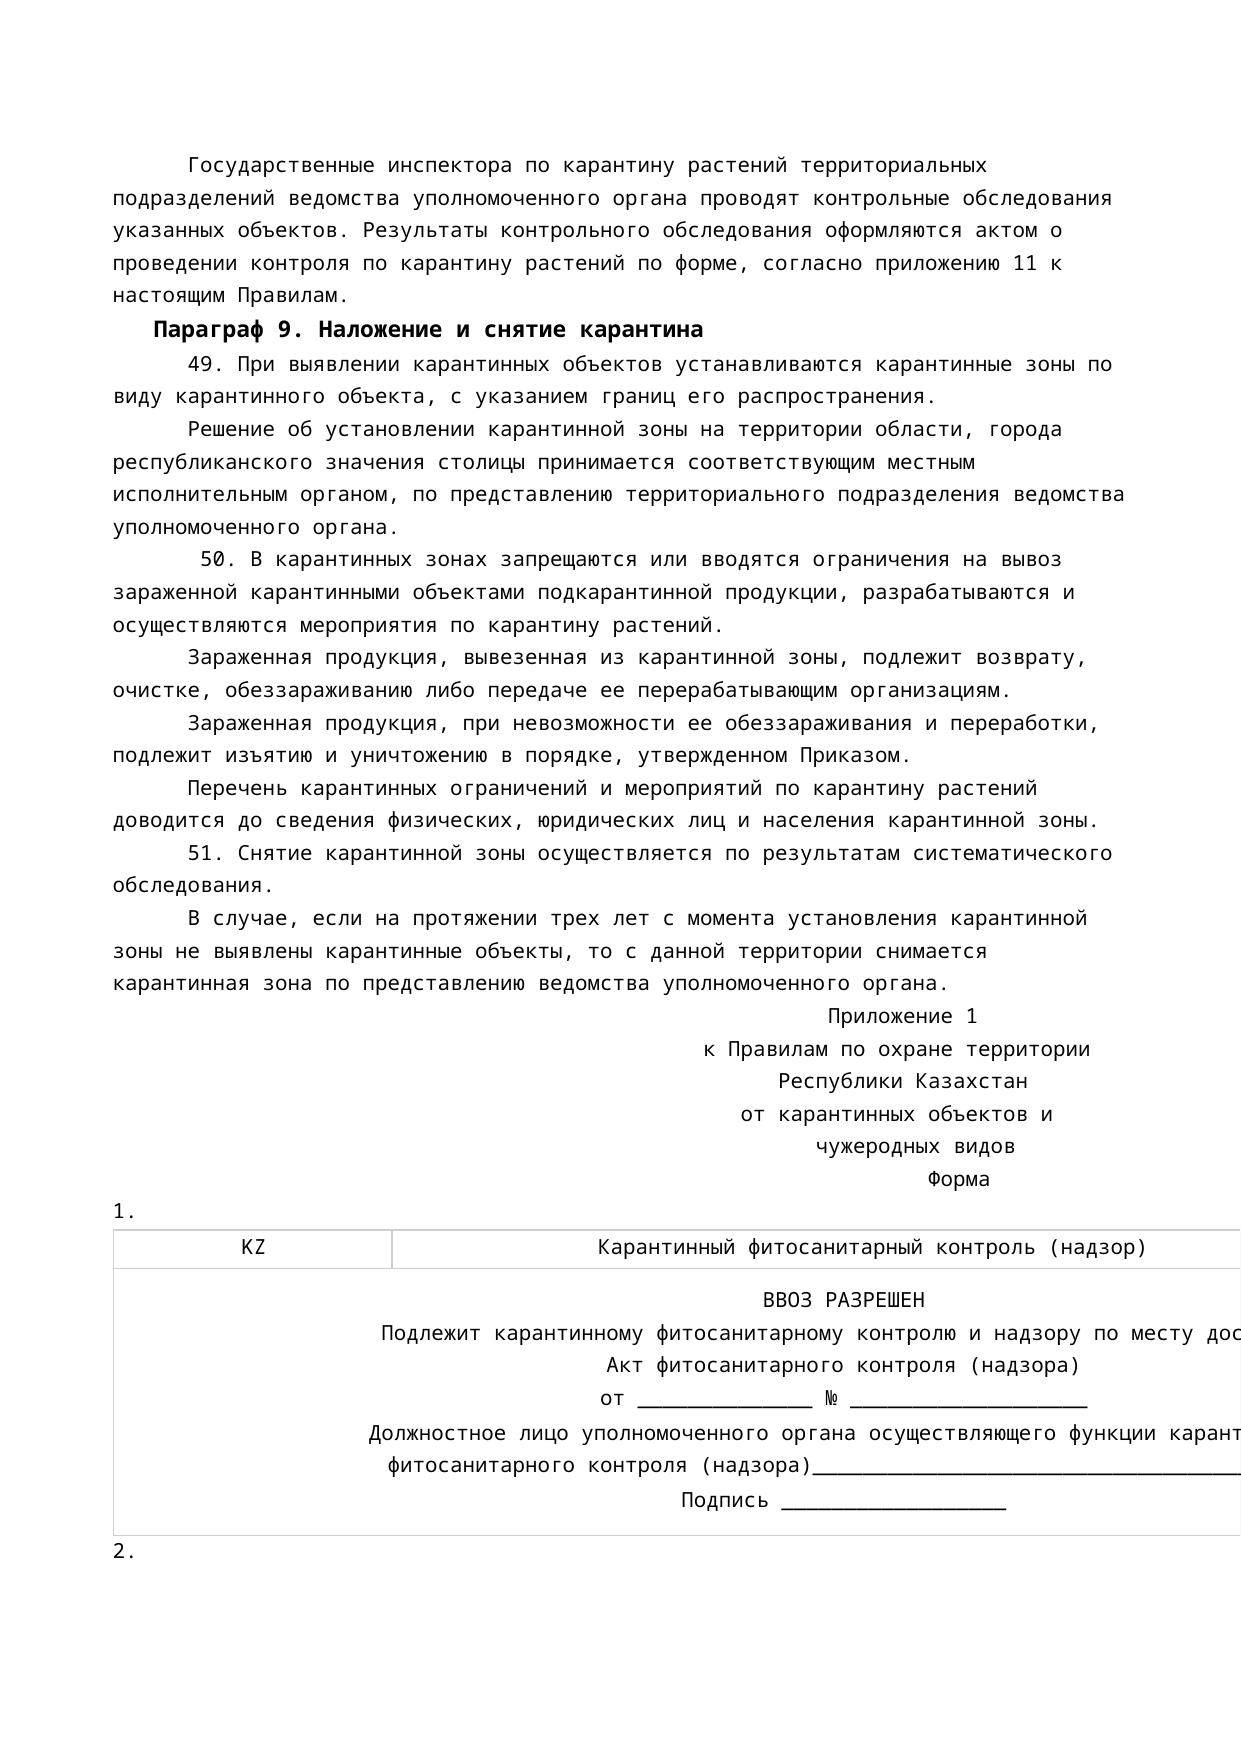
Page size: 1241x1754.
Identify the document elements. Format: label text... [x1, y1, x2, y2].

text 1. [112, 1197, 1128, 1225]
text Параграф 9. Наложение и снятие карантина [112, 313, 1128, 344]
text 2. [112, 1536, 1128, 1565]
text Форма [112, 1164, 1128, 1192]
text 49. При выявлении карантинных объектов устанавливаются карантинные зоны по виду карантинного объекта, с указанием границ его распространения. Решение об установлении карантинной зоны на территории области, города республиканского значения столицы принимается соответствующим местным исполнительным органом, по представлению территориального подразделения ведомства уполномоченного органа. 50. В карантинных зонах запрещаются или вводятся ограничения на вывоз зараженной карантинными объектами подкарантинной продукции, разрабатываются и осуществляются мероприятия по карантину растений. Зараженная продукция, вывезенная из карантинной зоны, подлежит возврату, очистке, обеззараживанию либо передаче ее перерабатывающим организациям. Зараженная продукция, при невозможности ее обеззараживания и переработки, подлежит изъятию и уничтожению в порядке, утвержденном Приказом. Перечень карантинных ограничений и мероприятий по карантину растений доводится до сведения физических, юридических лиц и населения карантинной зоны. 51. Снятие карантинной зоны осуществляется по результатам систематического обследования. В случае, если на протяжении трех лет с момента установления карантинной зоны не выявлены карантинные объекты, то с данной территории снимается карантинная зона по представлению ведомства уполномоченного органа. [112, 349, 1128, 997]
text Приложение 1 к Правилам по охране территории Республики Казахстан от карантинных объектов и чужеродных видов [112, 1001, 1128, 1160]
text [112, 150, 1128, 309]
table_header Карантинный фитосанитарный контроль (надзор) [393, 1231, 1240, 1268]
table_header KZ [114, 1231, 391, 1268]
table_cell ВВОЗ РАЗРЕШЕН Подлежит карантинному фитосанитарному контролю и надзору по месту доставки Акт фитосанитарного контроля (надзора) от ______________ № ___________________ Должностное лицо уполномоченного органа осуществляющего функции карантинного фитосанитарного контроля (надзора)_______________________________________ Подпись __________________ [114, 1269, 1240, 1535]
